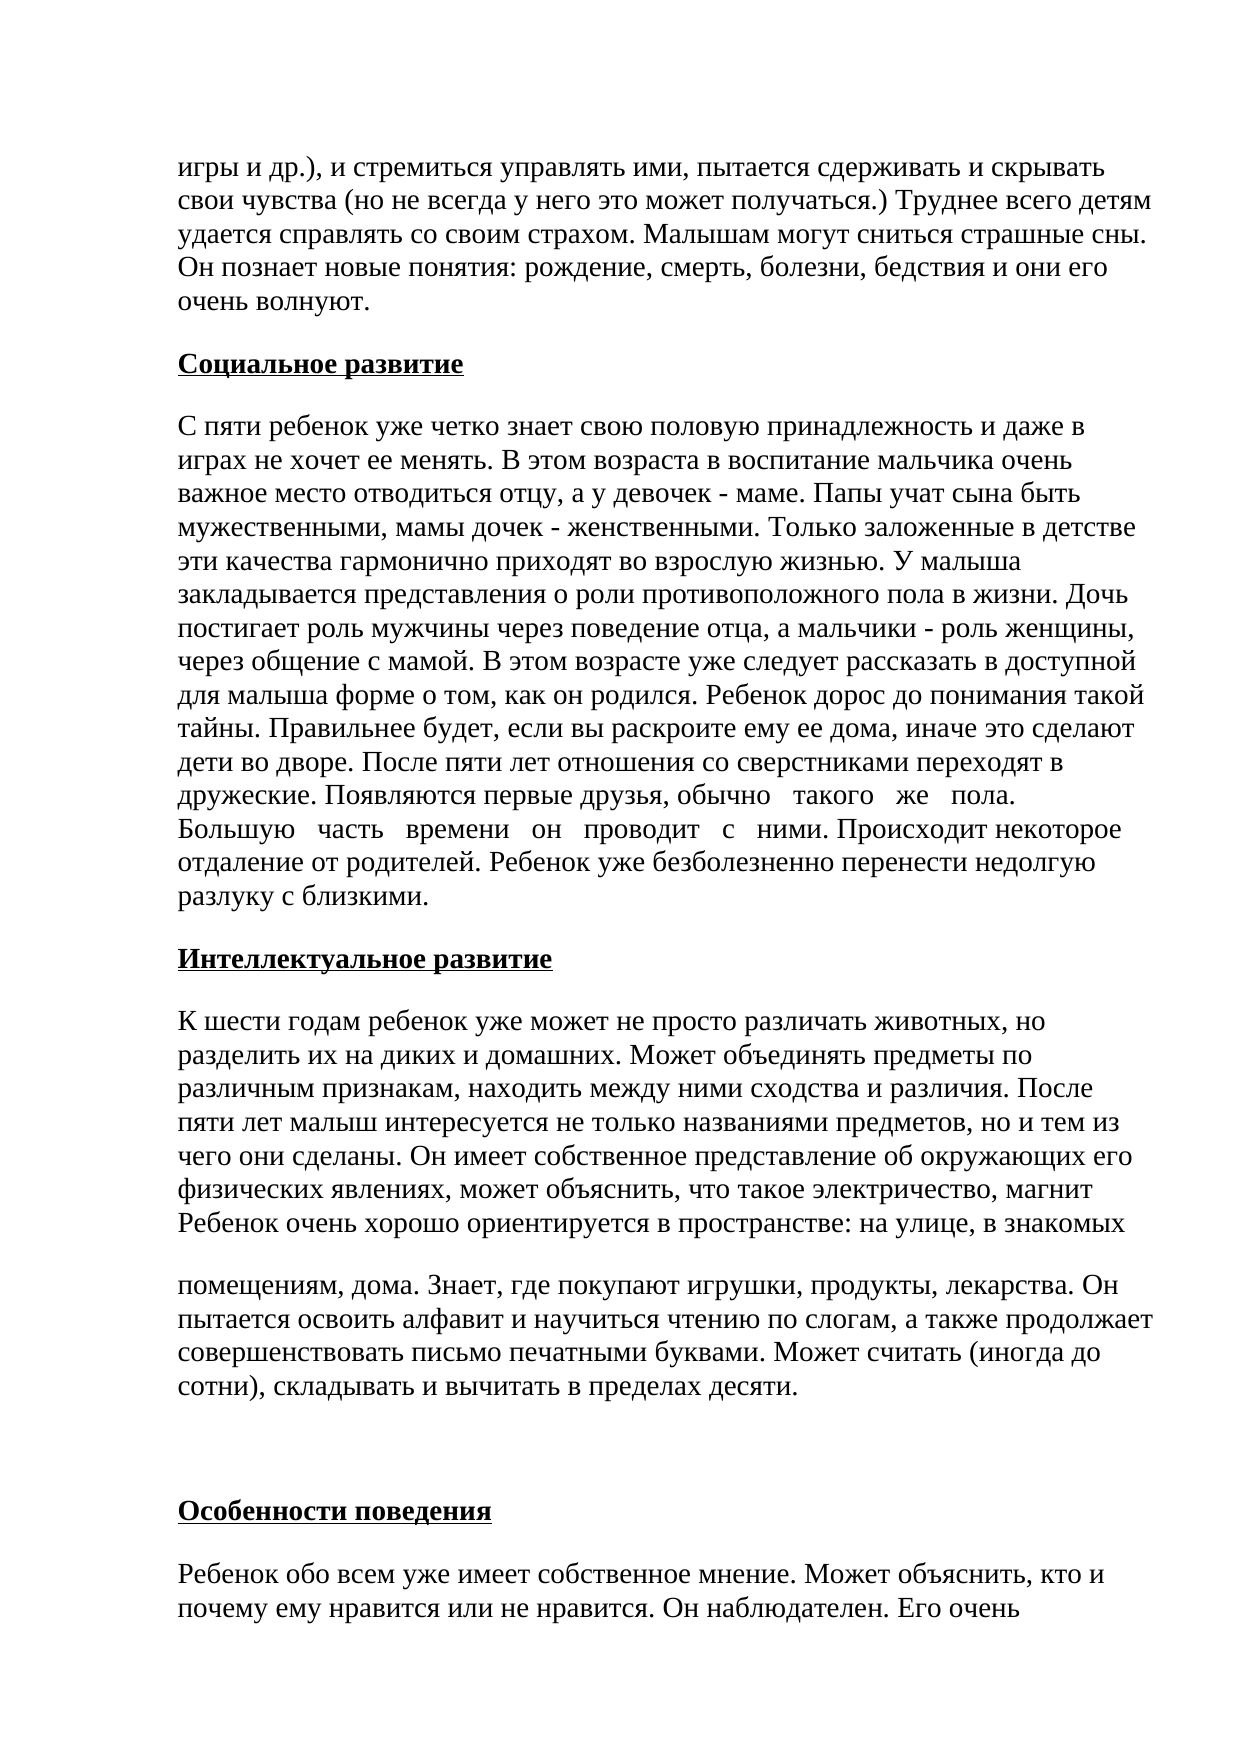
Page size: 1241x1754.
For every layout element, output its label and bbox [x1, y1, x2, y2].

table_header [176, 118, 1159, 1625]
